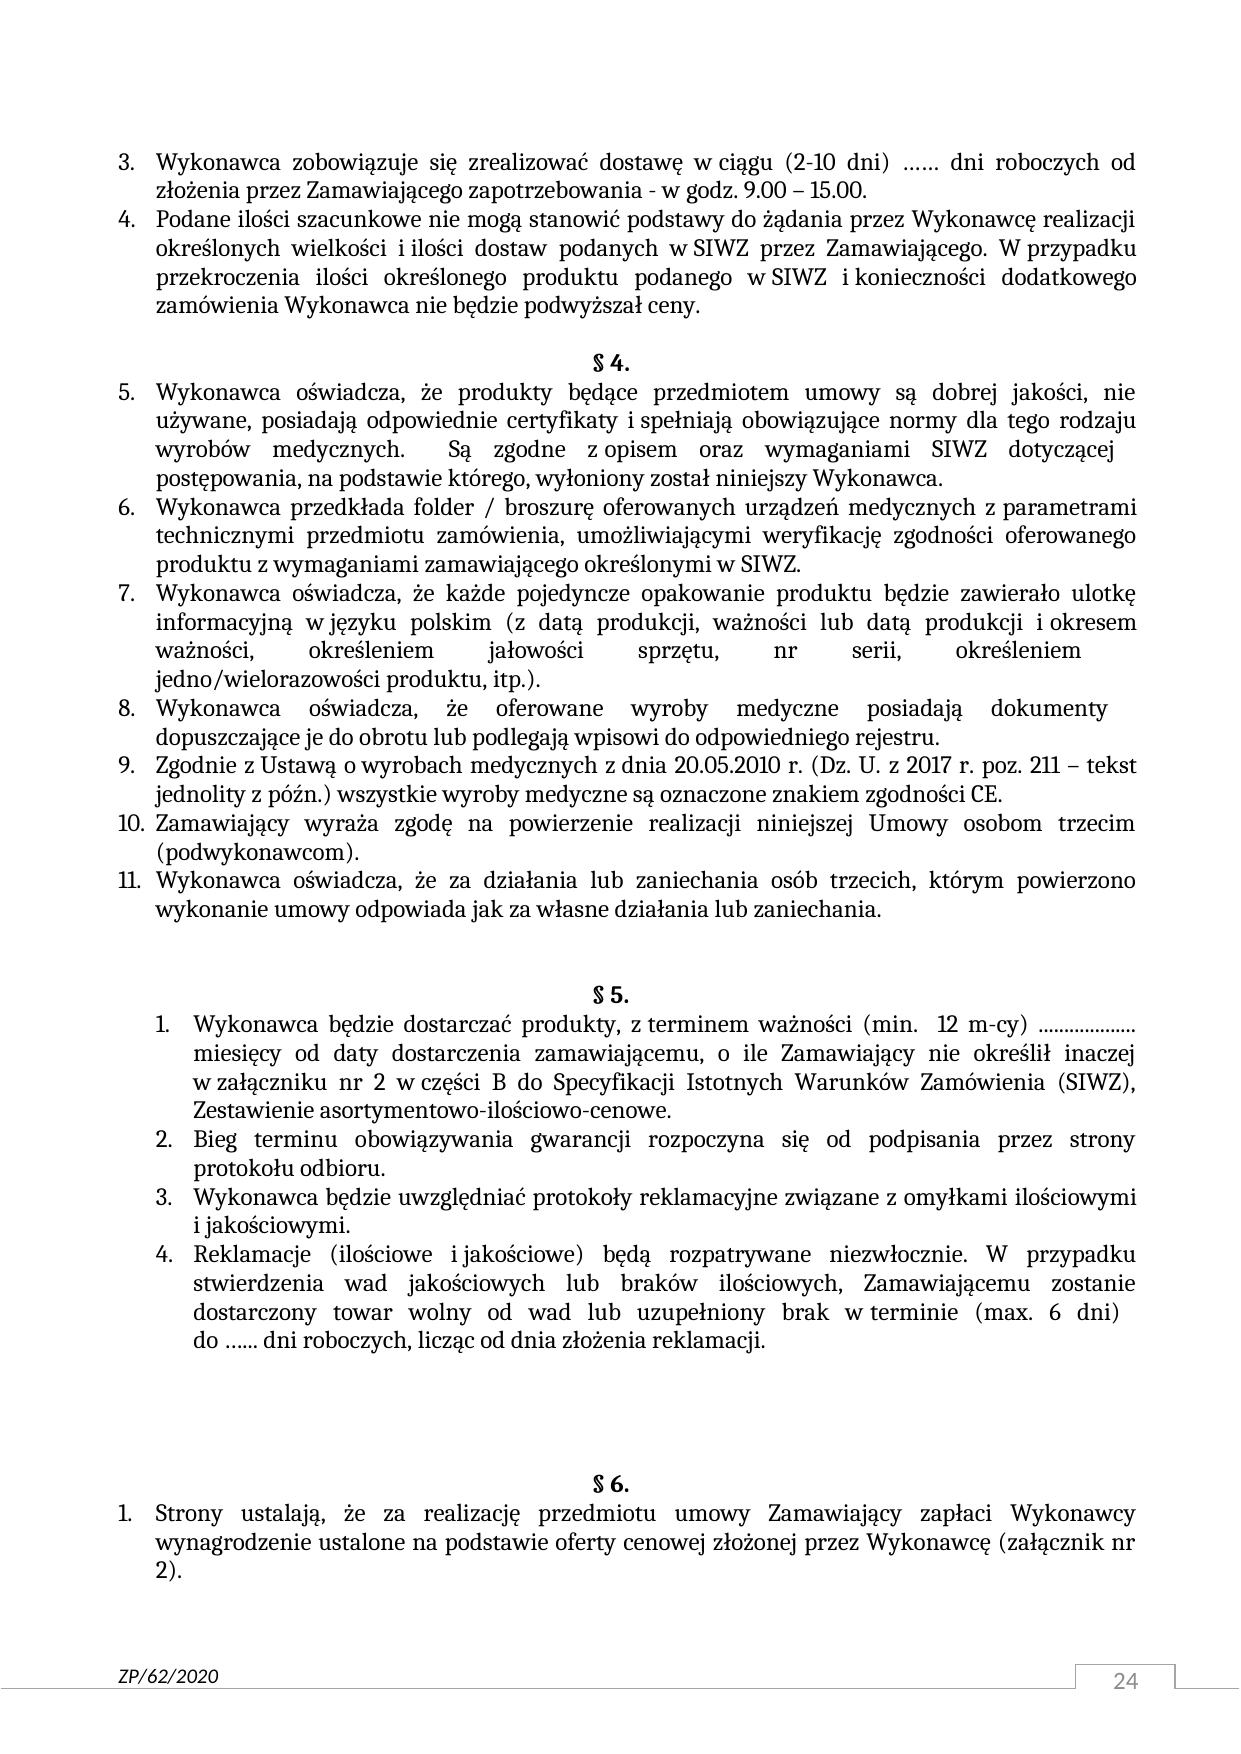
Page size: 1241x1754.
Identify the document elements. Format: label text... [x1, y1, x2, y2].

list Podane ilości szacunkowe nie mogą stanowić podstawy do żądania przez Wykonawcę realizacji określonych wielkości i ilości dostaw podanych w SIWZ przez Zamawiającego. W przypadku przekroczenia ilości określonego produktu podanego w SIWZ i konieczności dodatkowego zamówienia Wykonawca nie będzie podwyższał ceny. [118, 205, 1137, 320]
list Wykonawca będzie uwzględniać protokoły reklamacyjne związane z omyłkami ilościowymi i jakościowymi. [156, 1183, 1137, 1240]
list Wykonawca zobowiązuje się zrealizować dostawę w ciągu (2-10 dni) …… dni roboczych od złożenia przez Zamawiającego zapotrzebowania - w godz. 9.00 – 15.00. [118, 148, 1137, 205]
list Zgodnie z Ustawą o wyrobach medycznych z dnia 20.05.2010 r. (Dz. U. z 2017 r. poz. 211 – tekst jednolity z późn.) wszystkie wyroby medyczne są oznaczone znakiem zgodności CE. [118, 751, 1137, 809]
list Wykonawca przedkłada folder / broszurę oferowanych urządzeń medycznych z parametrami technicznymi przedmiotu zamówienia, umożliwiającymi weryfikację zgodności oferowanego produktu z wymaganiami zamawiającego określonymi w SIWZ. [118, 493, 1137, 579]
list Zamawiający wyraża zgodę na powierzenie realizacji niniejszej Umowy osobom trzecim (podwykonawcom). [118, 809, 1137, 866]
list Wykonawca oświadcza, że oferowane wyroby medyczne posiadają dokumenty dopuszczające je do obrotu lub podlegają wpisowi do odpowiedniego rejestru. [118, 694, 1137, 751]
list Reklamacje (ilościowe i jakościowe) będą rozpatrywane niezwłocznie. W przypadku stwierdzenia wad jakościowych lub braków ilościowych, Zamawiającemu zostanie dostarczony towar wolny od wad lub uzupełniony brak w terminie (max. 6 dni) do …... dni roboczych, licząc od dnia złożenia reklamacji. [156, 1240, 1137, 1355]
list Wykonawca oświadcza, że każde pojedyncze opakowanie produktu będzie zawierało ulotkę informacyjną w języku polskim (z datą produkcji, ważności lub datą produkcji i okresem ważności, określeniem jałowości sprzętu, nr serii, określeniem jedno/wielorazowości produktu, itp.). [118, 579, 1137, 694]
list Wykonawca oświadcza, że produkty będące przedmiotem umowy są dobrej jakości, nie używane, posiadają odpowiednie certyfikaty i spełniają obowiązujące normy dla tego rodzaju wyrobów medycznych. Są zgodne z opisem oraz wymaganiami SIWZ dotyczącej postępowania, na podstawie którego, wyłoniony został niniejszy Wykonawca. [118, 378, 1137, 493]
list Bieg terminu obowiązywania gwarancji rozpoczyna się od podpisania przez strony protokołu odbioru. [156, 1125, 1137, 1183]
list Strony ustalają, że za realizację przedmiotu umowy Zamawiający zapłaci Wykonawcy wynagrodzenie ustalone na podstawie oferty cenowej złożonej przez Wykonawcę (załącznik nr 2). [118, 1499, 1137, 1585]
list Wykonawca będzie dostarczać produkty, z terminem ważności (min. 12 m-cy) ................... miesięcy od daty dostarczenia zamawiającemu, o ile Zamawiający nie określił inaczej w załączniku nr 2 w części B do Specyfikacji Istotnych Warunków Zamówienia (SIWZ), Zestawienie asortymentowo-ilościowo-cenowe. [156, 1010, 1137, 1125]
list Wykonawca oświadcza, że za działania lub zaniechania osób trzecich, którym powierzono wykonanie umowy odpowiada jak za własne działania lub zaniechania. [118, 866, 1137, 924]
